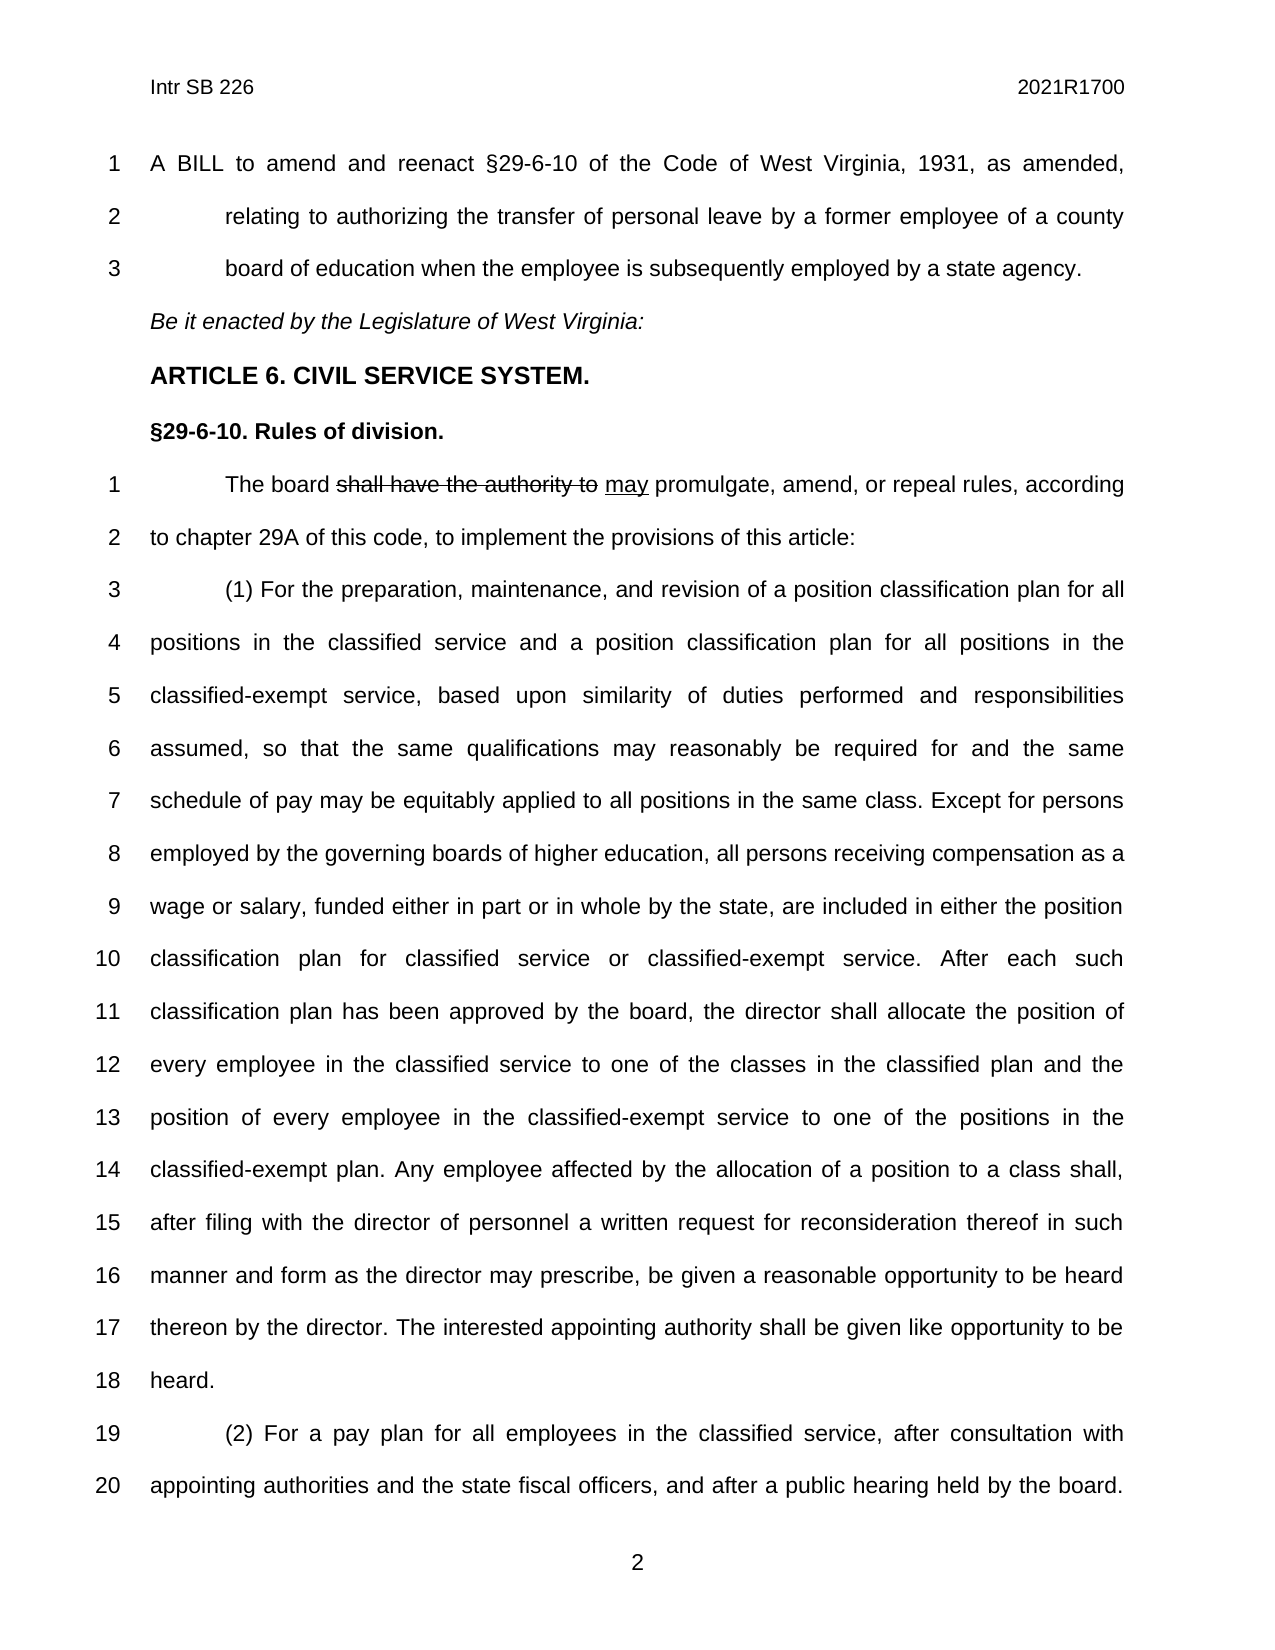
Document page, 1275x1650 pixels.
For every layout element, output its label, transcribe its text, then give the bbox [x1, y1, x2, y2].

text The board shall have the authority to may promulgate, amend, or repeal rules, according to chapter 29A of this code, to implement the provisions of this article: [150, 471, 1125, 550]
subtitle §29-6-10. Rules of division. [150, 418, 1125, 445]
title A BILL to amend and reenact §29-6-10 of the Code of West Virginia, 1931, as amended, relating to authorizing the transfer of personal leave by a former employee of a county board of education when the employee is subsequently employed by a state agency. [150, 150, 1125, 282]
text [150, 1420, 1125, 1499]
text (1) For the preparation, maintenance, and revision of a position classification plan for all positions in the classified service and a position classification plan for all positions in the classified-exempt service, based upon similarity of duties performed and responsibilities assumed, so that the same qualifications may reasonably be required for and the same schedule of pay may be equitably applied to all positions in the same class. Except for persons employed by the governing boards of higher education, all persons receiving compensation as a wage or salary, funded either in part or in whole by the state, are included in either the position classification plan for classified service or classified-exempt service. After each such classification plan has been approved by the board, the director shall allocate the position of every employee in the classified service to one of the classes in the classified plan and the position of every employee in the classified-exempt service to one of the positions in the classified-exempt plan. Any employee affected by the allocation of a position to a class shall, after filing with the director of personnel a written request for reconsideration thereof in such manner and form as the director may prescribe, be given a reasonable opportunity to be heard thereon by the director. The interested appointing authority shall be given like opportunity to be heard. [150, 576, 1125, 1393]
text Be it enacted by the Legislature of West Virginia: [150, 308, 1125, 334]
subtitle ARTICLE 6. CIVIL SERVICE SYSTEM. [150, 361, 1125, 389]
